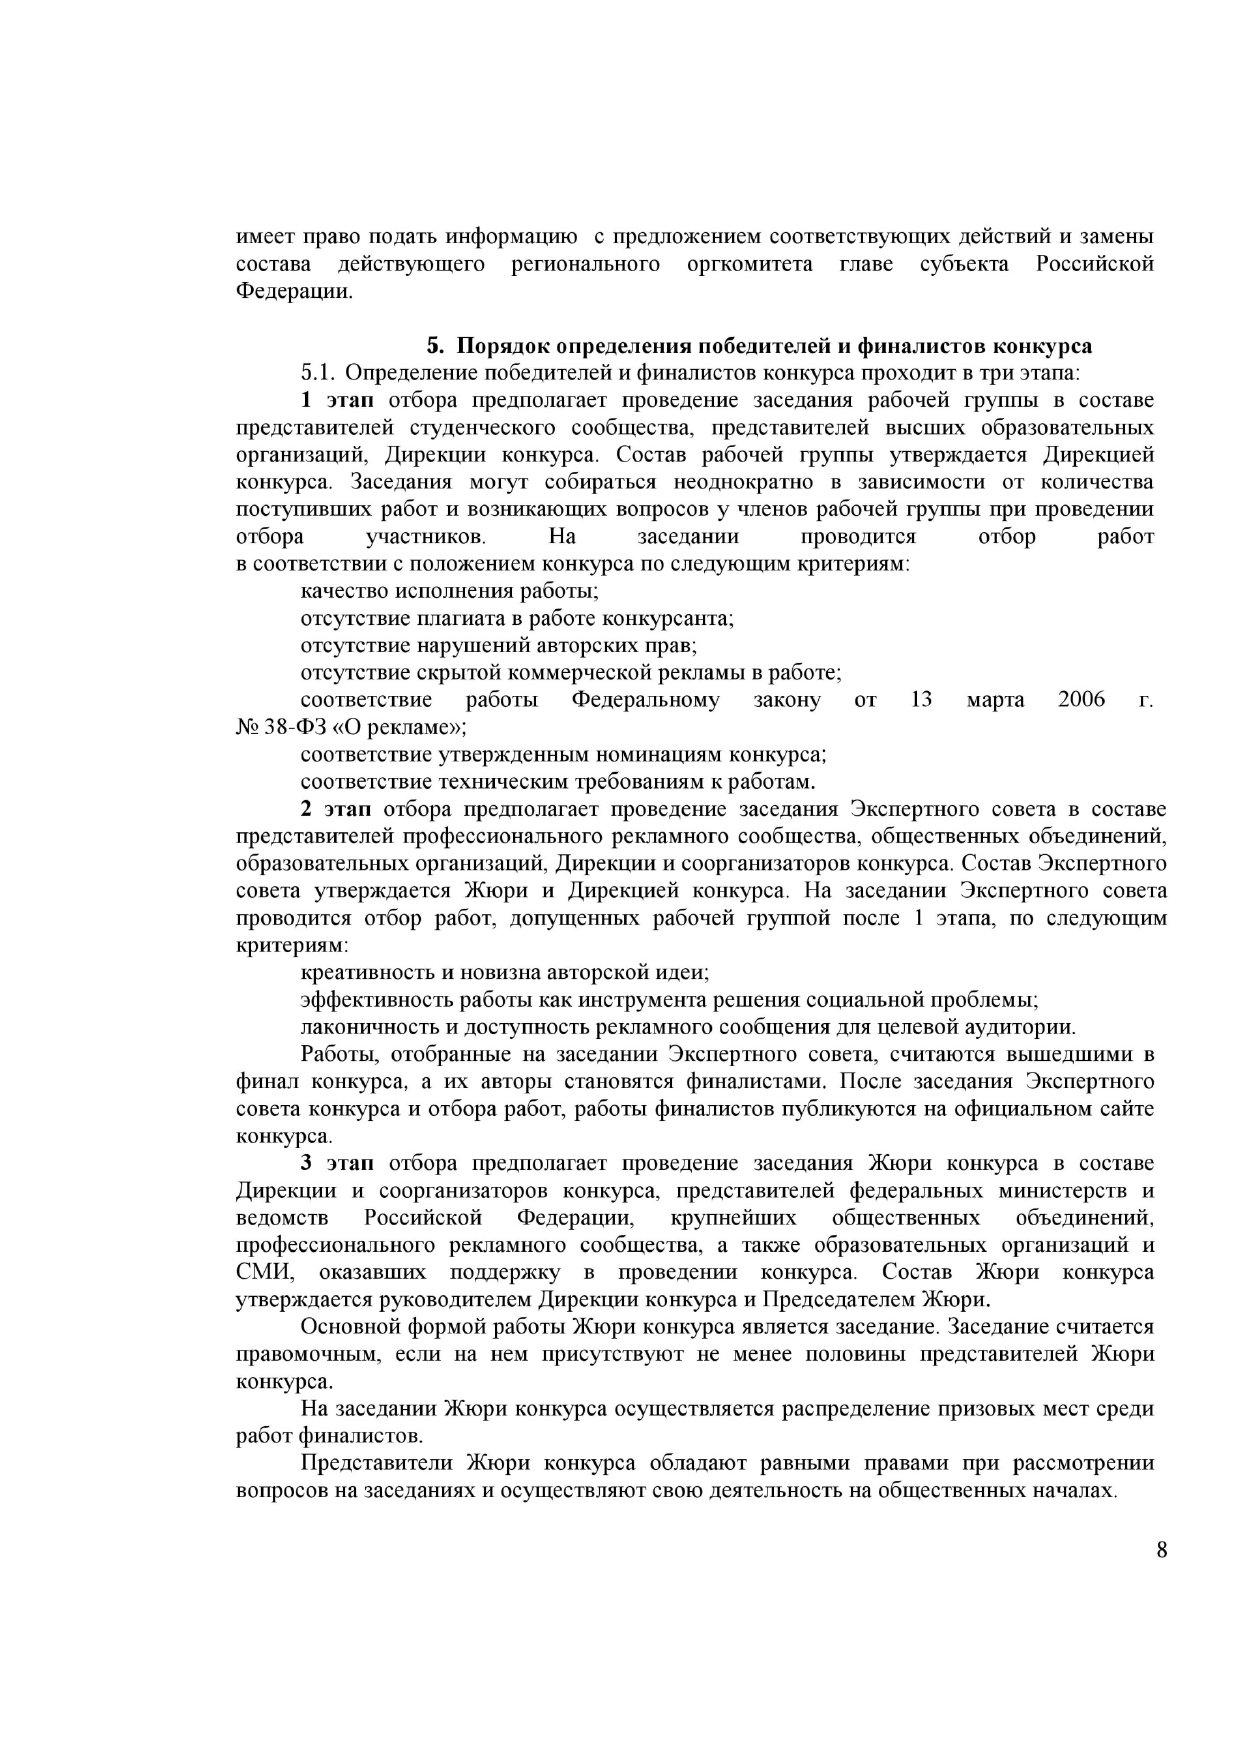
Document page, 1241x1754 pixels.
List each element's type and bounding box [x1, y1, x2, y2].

picture [132, 118, 1219, 1636]
